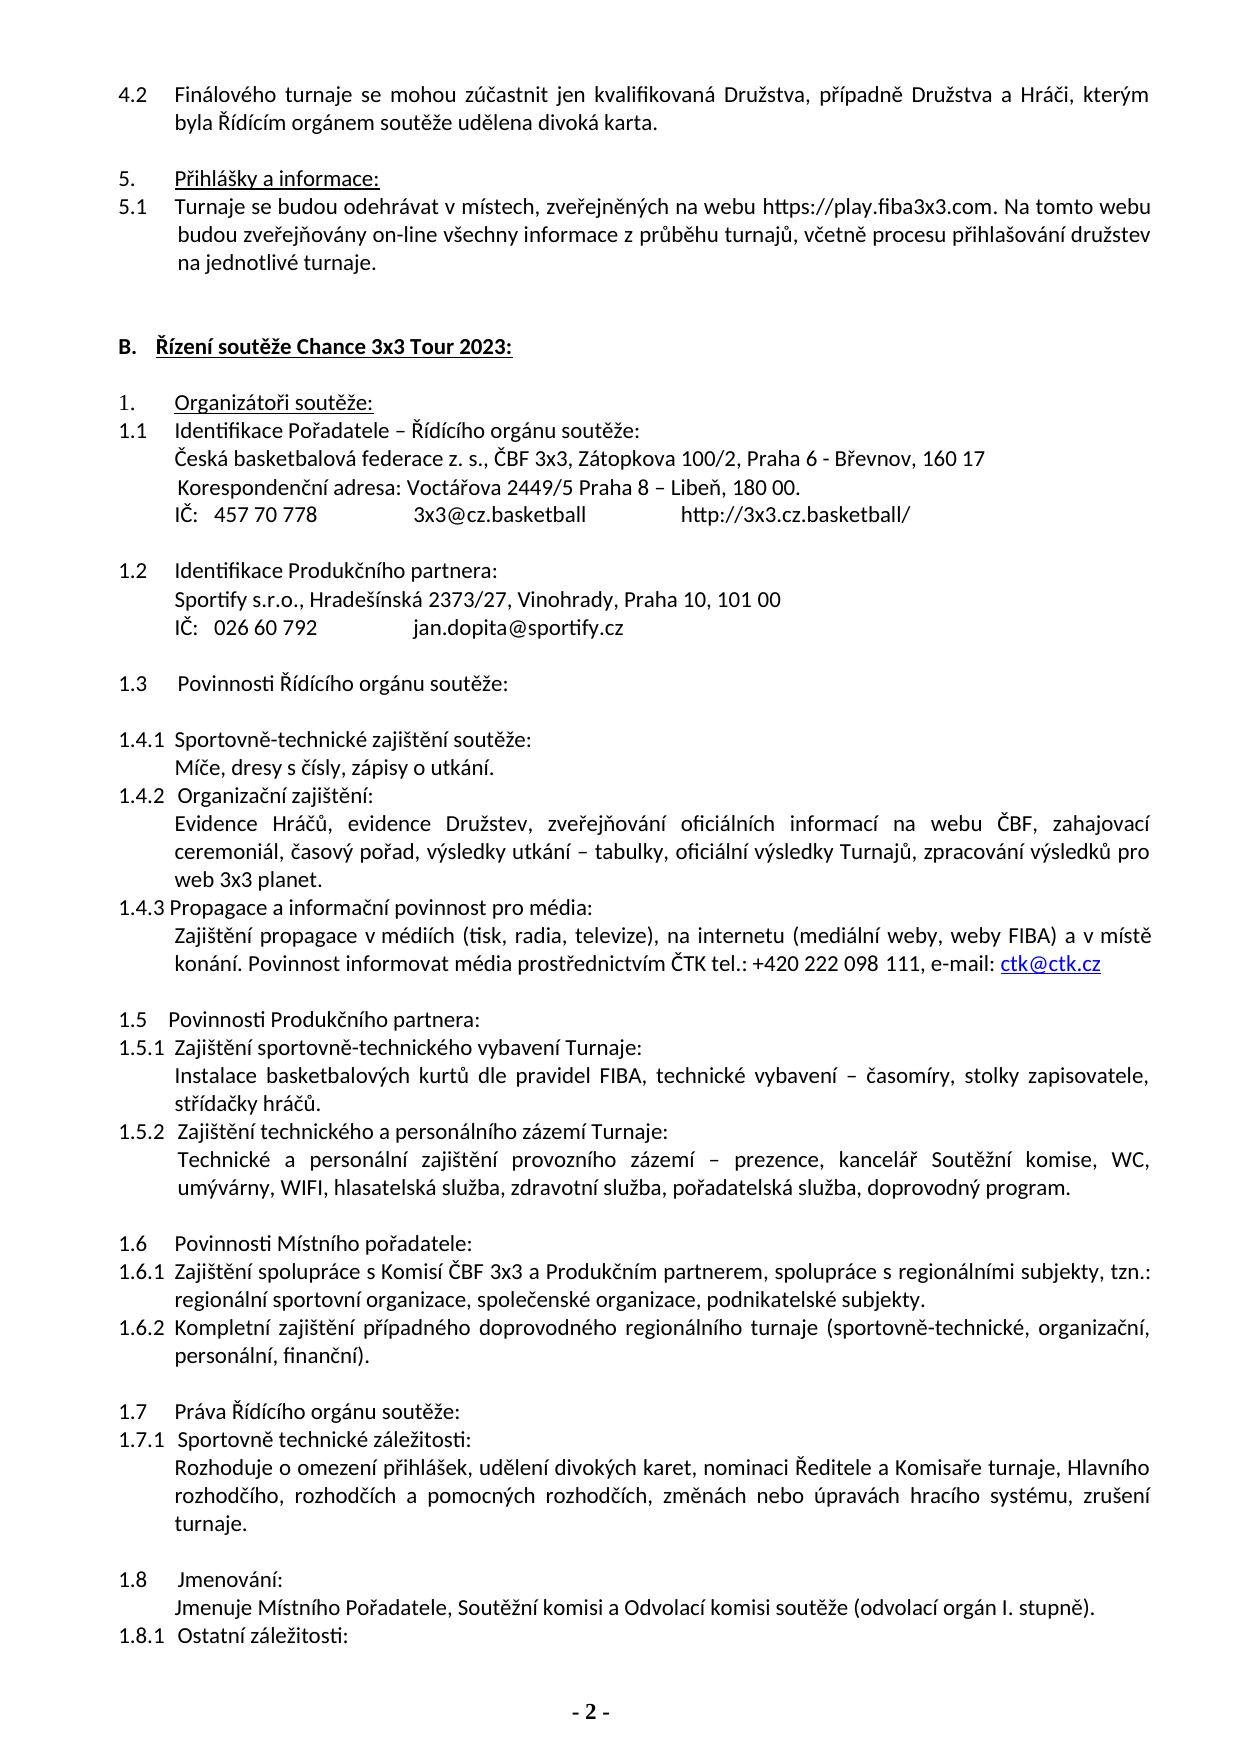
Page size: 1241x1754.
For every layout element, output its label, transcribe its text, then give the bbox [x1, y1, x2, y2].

text 4.2 Finálového turnaje se mohou zúčastnit jen kvalifikovaná Družstva, případně Družstva a Hráči, kterým byla Řídícím orgánem soutěže udělena divoká karta. [118, 80, 1152, 136]
list Organizátoři soutěže: [118, 388, 1152, 417]
text 1.7.1 Sportovně technické záležitosti: [118, 1425, 1152, 1453]
text 1.4.3 Propagace a informační povinnost pro média: [118, 893, 1152, 921]
text IČ: 026 60 792 jan.dopita@sportify.cz [118, 613, 1152, 641]
list Povinnosti Řídícího orgánu soutěže: [118, 669, 1152, 697]
text Sportify s.r.o., Hradešínská 2373/27, Vinohrady, Praha 10, 101 00 [174, 585, 1152, 613]
text 1.4.1 Sportovně-technické zajištění soutěže: [118, 725, 1152, 753]
text Rozhoduje o omezení přihlášek, udělení divokých karet, nominaci Ředitele a Komisaře turnaje, Hlavního rozhodčího, rozhodčích a pomocných rozhodčích, změnách nebo úpravách hracího systému, zrušení turnaje. [174, 1453, 1152, 1537]
list Práva Řídícího orgánu soutěže: [118, 1397, 1152, 1425]
list Povinnosti Produkčního partnera: [118, 1005, 1152, 1033]
list Povinnosti Místního pořadatele: [118, 1229, 1152, 1257]
text Jmenuje Místního Pořadatele, Soutěžní komisi a Odvolací komisi soutěže (odvolací orgán I. stupně). [118, 1593, 1152, 1621]
list Identifikace Pořadatele – Řídícího orgánu soutěže: [118, 417, 1152, 444]
text Míče, dresy s čísly, zápisy o utkání. [118, 753, 1152, 781]
text 5. Přihlášky a informace: [118, 164, 1152, 192]
list Řízení soutěže Chance 3x3 Tour 2023: [118, 332, 1152, 361]
text 1.8.1 Ostatní záležitosti: [118, 1621, 1152, 1649]
text 1.6.2 Kompletní zajištění případného doprovodného regionálního turnaje (sportovně-technické, organizační, personální, finanční). [118, 1313, 1152, 1369]
list Identifikace Produkčního partnera: [118, 557, 1152, 585]
list Organizační zajištění: [118, 781, 1152, 809]
text IČ: 457 70 778 3x3@cz.basketball http://3x3.cz.basketball/ [118, 501, 1152, 529]
text Česká basketbalová federace z. s., ČBF 3x3, Zátopkova 100/2, Praha 6 - Břevnov, 160 17 [118, 444, 1152, 473]
text Technické a personální zajištění provozního zázemí – prezence, kancelář Soutěžní komise, WC, umývárny, WIFI, hlasatelská služba, zdravotní služba, pořadatelská služba, doprovodný program. [177, 1145, 1152, 1201]
text Zajištění propagace v médiích (tisk, radia, televize), na internetu (mediální weby, weby FIBA) a v místě konání. Povinnost informovat média prostřednictvím ČTK tel.: +420 222 098 111, e-mail: ctk@ctk.cz [118, 921, 1152, 977]
list Jmenování: [118, 1565, 1152, 1593]
text 5.1 Turnaje se budou odehrávat v místech, zveřejněných na webu https://play.fiba3x3.com. Na tomto webu budou zveřejňovány on-line všechny informace z průběhu turnajů, včetně procesu přihlašování družstev na jednotlivé turnaje. [118, 192, 1152, 276]
text Evidence Hráčů, evidence Družstev, zveřejňování oficiálních informací na webu ČBF, zahajovací ceremoniál, časový pořad, výsledky utkání – tabulky, oficiální výsledky Turnajů, zpracování výsledků pro web 3x3 planet. [118, 809, 1152, 893]
text 1.5.1 Zajištění sportovně-technického vybavení Turnaje: [118, 1033, 1152, 1061]
text 1.6.1 Zajištění spolupráce s Komisí ČBF 3x3 a Produkčním partnerem, spolupráce s regionálními subjekty, tzn.: regionální sportovní organizace, společenské organizace, podnikatelské subjekty. [118, 1257, 1152, 1313]
list Zajištění technického a personálního zázemí Turnaje: [118, 1117, 1152, 1145]
text Korespondenční adresa: Voctářova 2449/5 Praha 8 – Libeň, 180 00. [118, 473, 1152, 501]
text Instalace basketbalových kurtů dle pravidel FIBA, technické vybavení – časomíry, stolky zapisovatele, střídačky hráčů. [118, 1061, 1152, 1117]
